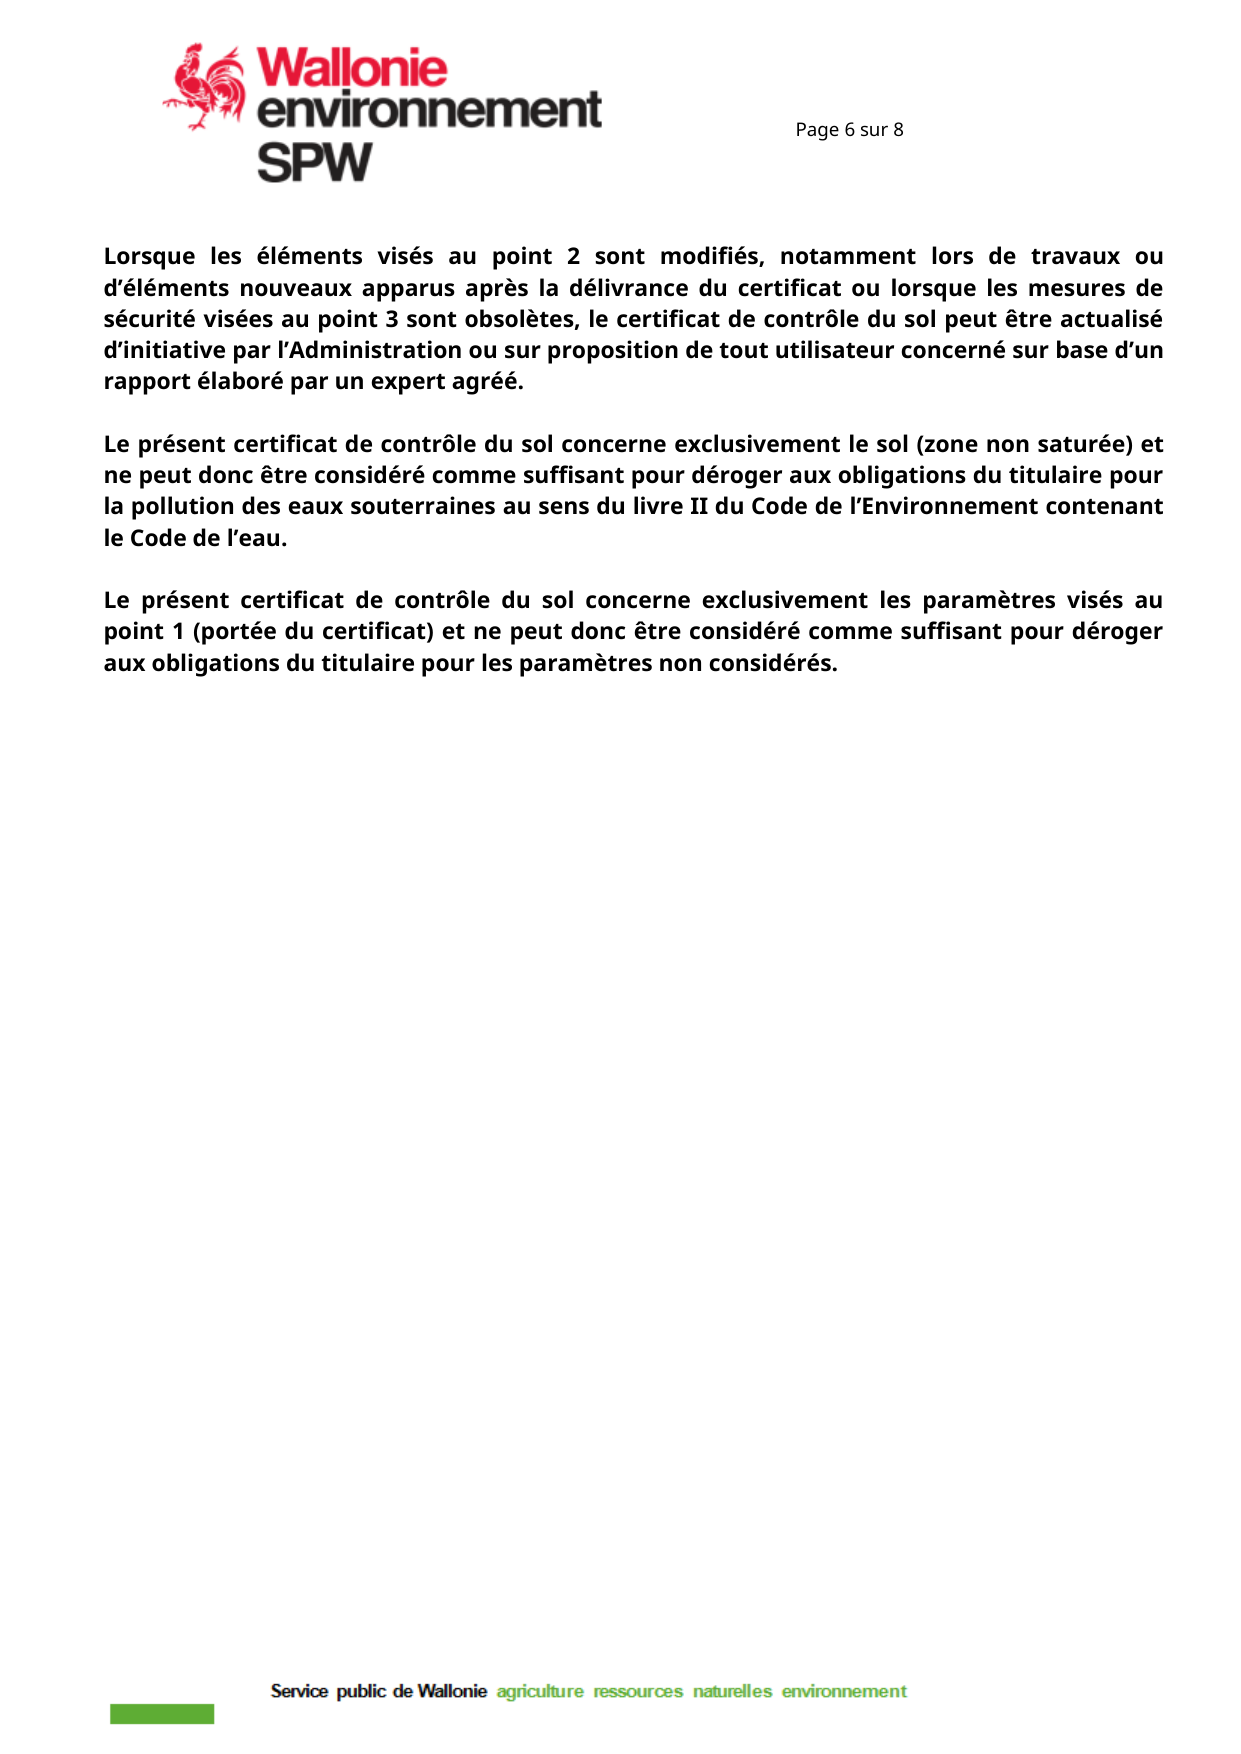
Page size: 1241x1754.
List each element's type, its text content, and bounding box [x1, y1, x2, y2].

text Le présent certificat de contrôle du sol concerne exclusivement le sol (zone non saturée) et ne peut donc être considéré comme suffisant pour déroger aux obligations du titulaire pour la pollution des eaux souterraines au sens du livre II du Code de l’Environnement contenant le Code de l’eau. [103, 428, 1165, 553]
text Lorsque les éléments visés au point 2 sont modifiés, notamment lors de travaux ou d’éléments nouveaux apparus après la délivrance du certificat ou lorsque les mesures de sécurité visées au point 3 sont obsolètes, le certificat de contrôle du sol peut être actualisé d’initiative par l’Administration ou sur proposition de tout utilisateur concerné sur base d’un rapport élaboré par un expert agréé. [103, 240, 1165, 397]
picture [162, 40, 611, 199]
text Le présent certificat de contrôle du sol concerne exclusivement les paramètres visés au point 1 (portée du certificat) et ne peut donc être considéré comme suffisant pour déroger aux obligations du titulaire pour les paramètres non considérés. [103, 584, 1165, 678]
picture [103, 1664, 1192, 1743]
